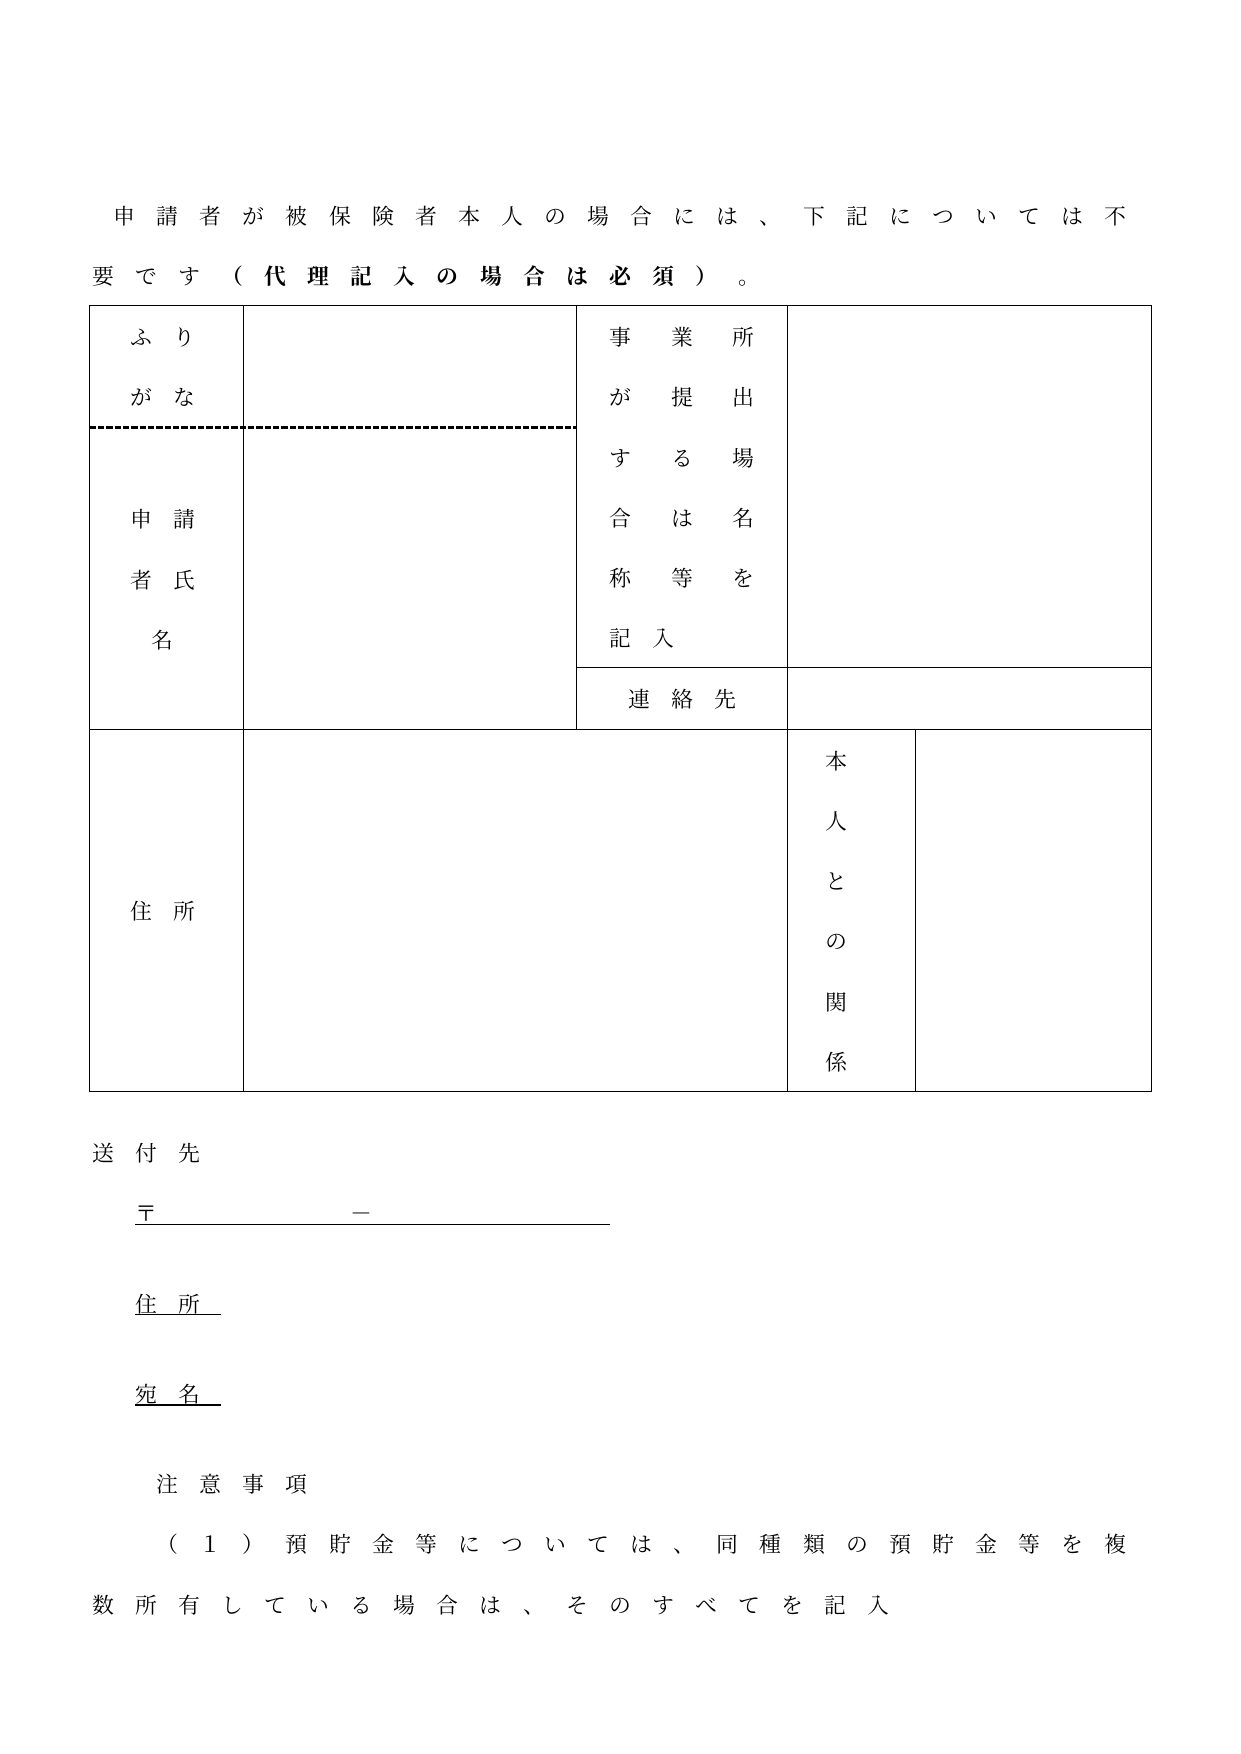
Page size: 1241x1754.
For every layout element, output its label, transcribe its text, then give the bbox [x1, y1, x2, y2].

table_cell [244, 426, 576, 728]
table_cell [788, 668, 1151, 728]
text 宛名 [92, 1363, 1148, 1423]
text 送付先 [92, 1122, 1148, 1182]
table_cell 申請者氏名 [90, 426, 243, 728]
table_cell [916, 730, 1151, 1091]
table_cell [244, 730, 787, 1091]
table_cell 住所 [90, 730, 243, 1091]
table_header [244, 306, 576, 426]
text 〒 － [92, 1182, 1148, 1242]
table_cell 本人との 関係 [788, 730, 915, 1091]
text 住所 [92, 1272, 1148, 1333]
text 注意事項 [92, 1453, 1148, 1513]
text （１）預貯金等については、同種類の預貯金等を複数所有している場合は、そのすべてを記入 [92, 1513, 1148, 1634]
table_cell 連絡先 [577, 668, 787, 728]
table_header ふりがな [90, 306, 243, 426]
text 申請者が被保険者本人の場合には、下記については不要です（代理記入の場合は必須）。 [92, 184, 1148, 305]
table_header [788, 306, 1151, 667]
table_header 事業所が提出する場合は名称等を記入 [577, 306, 787, 667]
